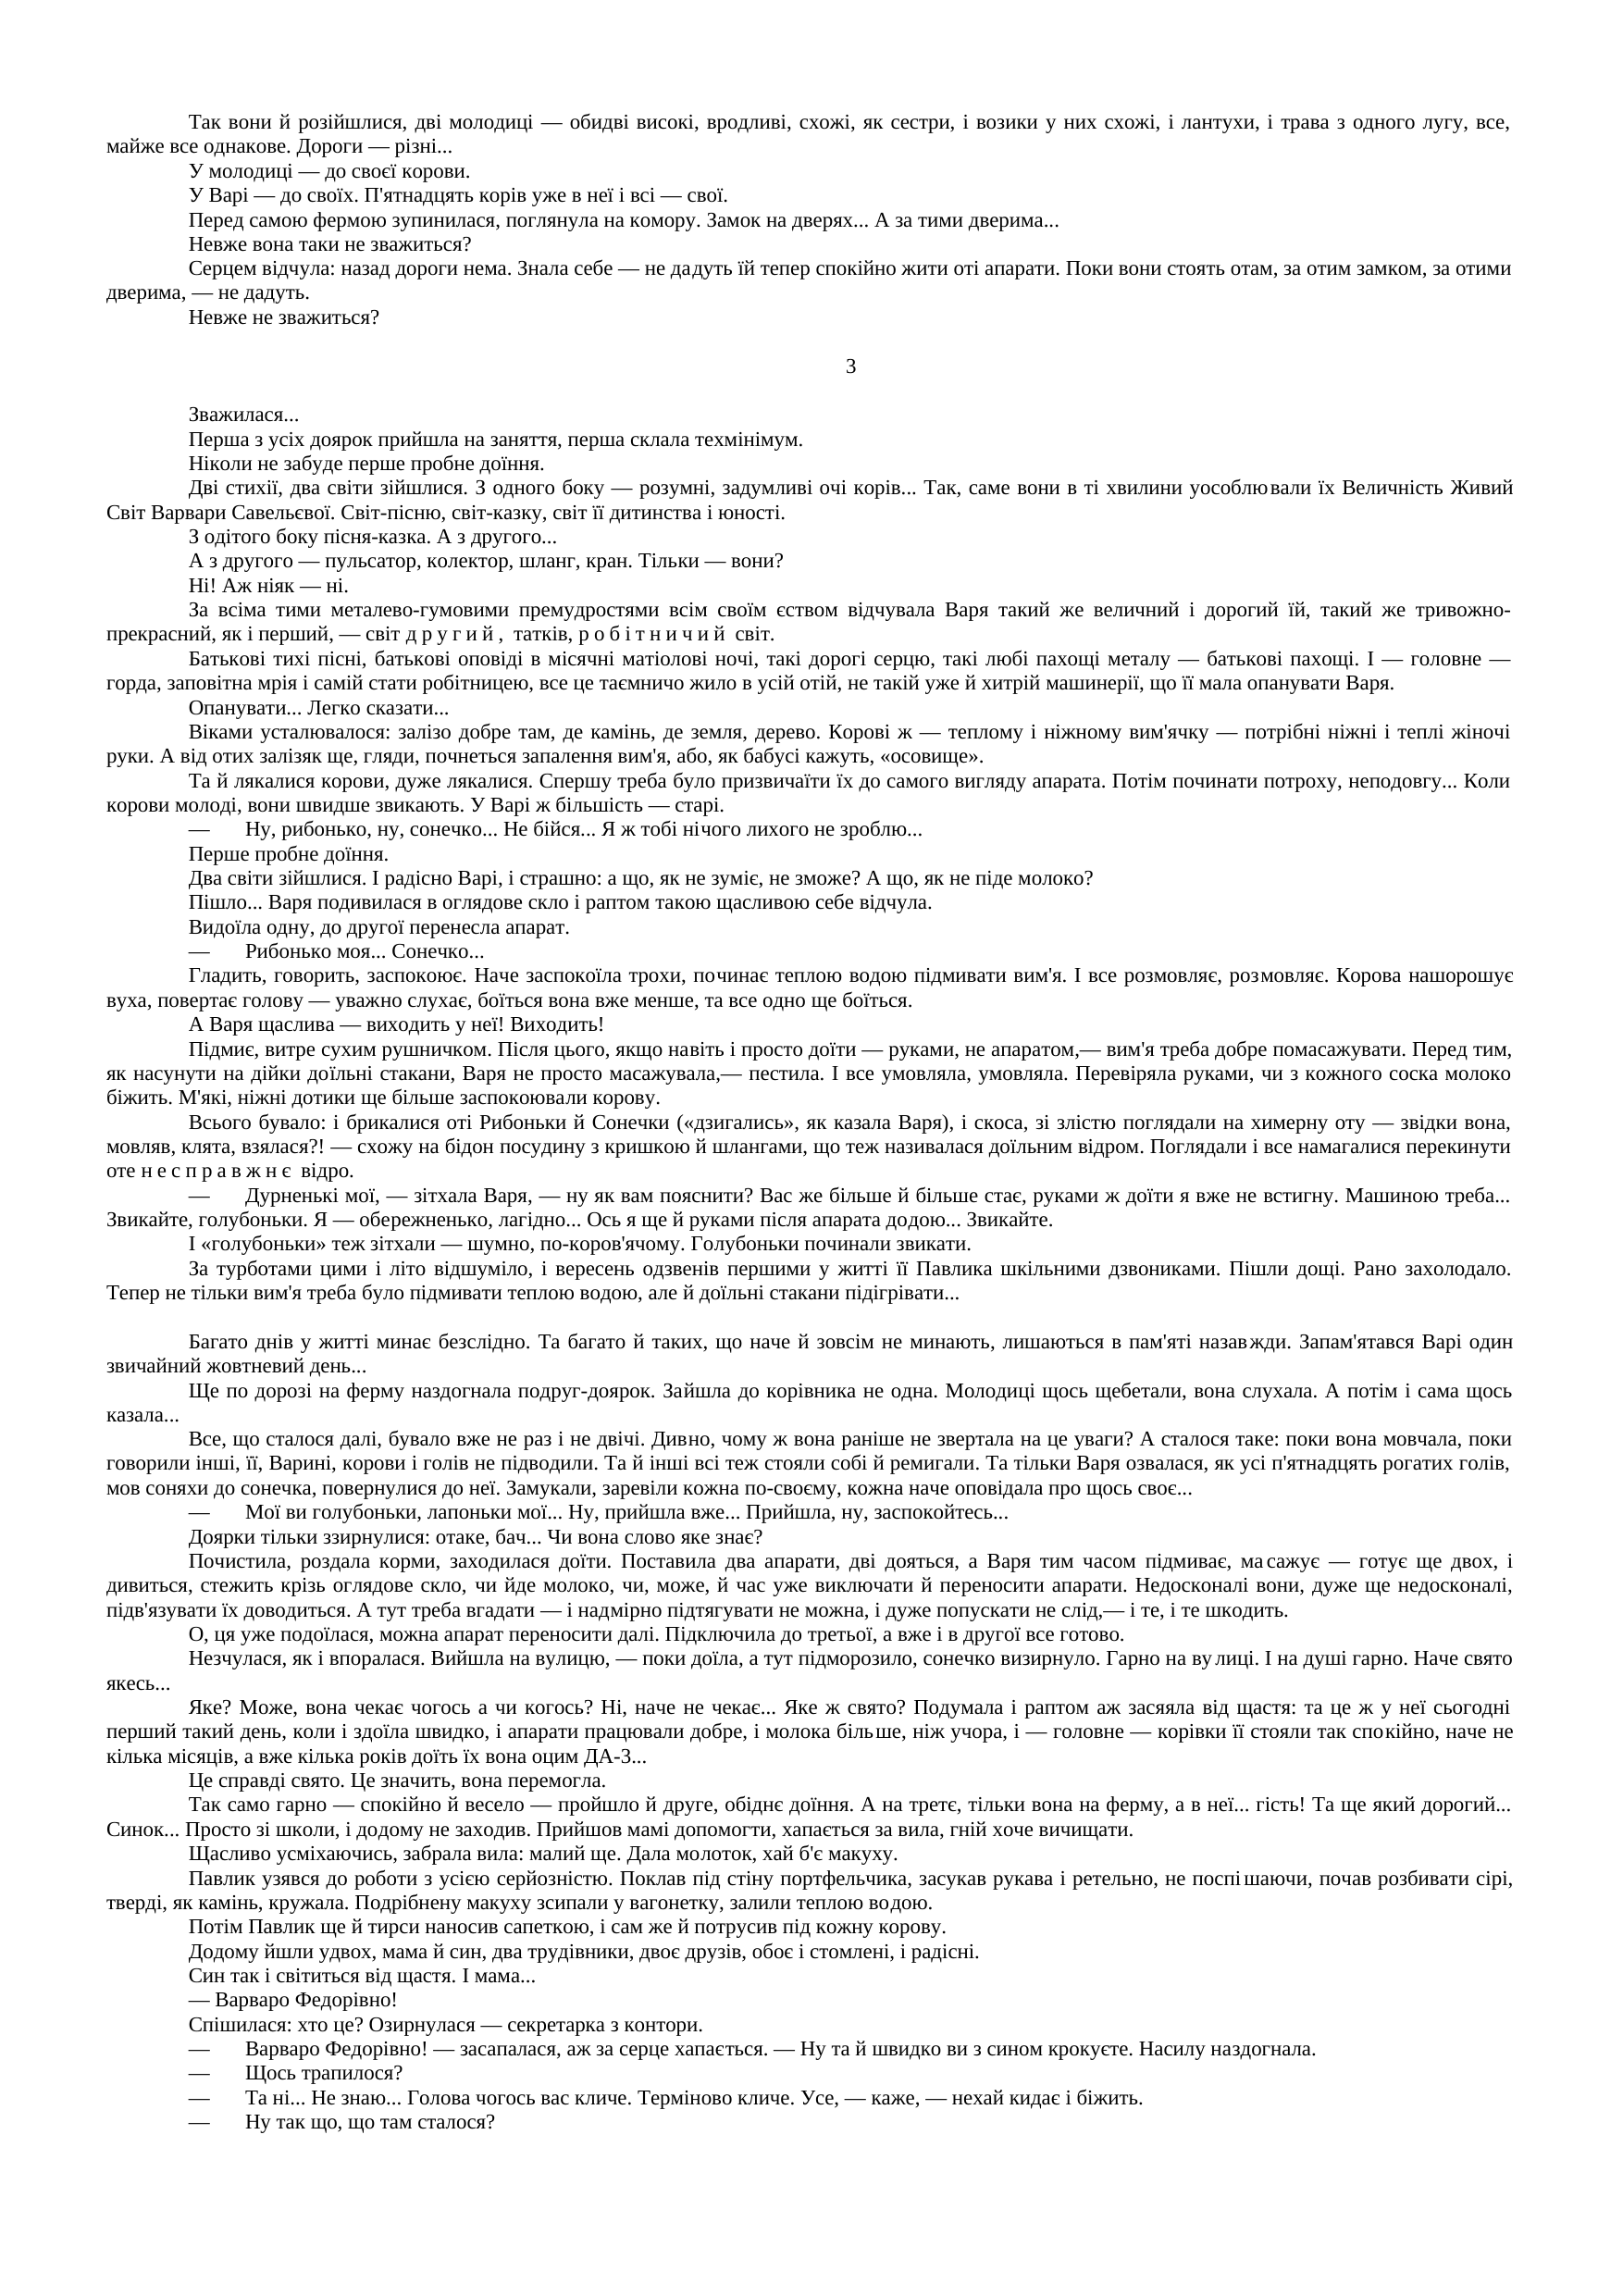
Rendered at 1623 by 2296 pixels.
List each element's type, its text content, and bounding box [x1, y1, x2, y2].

text У молодиці — до своєї корови. [106, 158, 1514, 182]
text Щасливо усміхаючись, забрала вила: малий ще. Дала молоток, хай б'є макуху. [106, 1841, 1514, 1866]
text Невже не зважиться? [106, 304, 1514, 329]
text — Ну, рибонько, ну, сонечко... Не бійся... Я ж тобі нічого лихого не зроблю... [106, 816, 1514, 841]
text Спішилася: хто це? Озирнулася — секретарка з контори. [106, 2012, 1514, 2036]
text Зважилася... [106, 402, 1514, 427]
text О, ця уже подоїлася, можна апарат переносити далі. Підключила до третьої, а вже і в другої все готово. [106, 1621, 1514, 1645]
text — Мої ви голубоньки, лапоньки мої... Ну, прийшла вже... Прийшла, ну, заспокойтесь... [106, 1499, 1514, 1524]
text Пішло... Варя подивилася в оглядове скло і раптом такою щасливою себе відчула. [106, 889, 1514, 914]
text Ні! Аж ніяк — ні. [106, 573, 1514, 597]
text — Варваро Федорівно! — засапалася, аж за серце хапається. — Ну та й швидко ви з сином крокуєте. Насилу наздогнала. [106, 2036, 1514, 2060]
text 3 [106, 354, 1514, 378]
text За всіма тими металево-гумовими премудростями всім своїм єством відчувала Варя такий же величний і дорогий їй, такий же тривожно-прекрасний, як і перший, — світ другий, татків, робітничий світ. [106, 597, 1514, 646]
text Потім Павлик ще й тирси наносив сапеткою, і сам же й потрусив під кожну корову. [106, 1914, 1514, 1939]
text Яке? Може, вона чекає чогось а чи когось? Ні, наче не чекає... Яке ж свято? Подумала і раптом аж засяяла від щастя: та це ж у неї сьогодні перший такий день, коли і здоїла швидко, і апарати працювали добре, і молока більше, ніж учора, і — головне — корівки її стояли так спокійно, наче не кілька місяців, а вже кілька років доїть їх вона оцим ДА-3... [106, 1694, 1514, 1768]
text Віками усталювалося: залізо добре там, де камінь, де земля, дерево. Корові ж — теплому і ніжному вим'ячку — потрібні ніжні і теплі жіночі руки. А від отих залізяк ще, гляди, почнеться запалення вим'я, або, як бабусі кажуть, «осовище». [106, 719, 1514, 768]
text У Варі — до своїх. П'ятнадцять корів уже в неї і всі — свої. [106, 182, 1514, 206]
text Павлик узявся до роботи з усією серйозністю. Поклав під стіну портфельчика, засукав рукава і ретельно, не поспішаючи, почав розбивати сірі, тверді, як камінь, кружала. Подрібнену макуху зсипали у вагонетку, залили теплою водою. [106, 1866, 1514, 1914]
text Дві стихії, два світи зійшлися. З одного боку — розумні, задумливі очі корів... Так, саме вони в ті хвилини уособлювали їх Величність Живий Світ Варвари Савельєвої. Світ-пісню, світ-казку, світ її дитинства і юності. [106, 475, 1514, 524]
text Доярки тільки ззирнулися: отаке, бач... Чи вона слово яке знає? [106, 1524, 1514, 1548]
list Ну так що, що там сталося? [106, 2109, 1514, 2134]
text Та й лякалися корови, дуже лякалися. Спершу треба було призвичаїти їх до самого вигляду апарата. Потім починати потроху, неподовгу... Коли корови молоді, вони швидше звикають. У Варі ж більшість — старі. [106, 768, 1514, 816]
text Так само гарно — спокійно й весело — пройшло й друге, обіднє доїння. А на третє, тільки вона на ферму, а в неї... гість! Та ще який дорогий... Синок... Просто зі школи, і додому не заходив. Прийшов мамі допомогти, хапається за вила, гній хоче вичищати. [106, 1793, 1514, 1841]
text Ніколи не забуде перше пробне доїння. [106, 451, 1514, 475]
text — Варваро Федорівно! [106, 1987, 1514, 2012]
text А Варя щаслива — виходить у неї! Виходить! [106, 1011, 1514, 1036]
text Опанувати... Легко сказати... [106, 695, 1514, 719]
text — Щось трапилося? [106, 2060, 1514, 2085]
text І «голубоньки» теж зітхали — шумно, по-коров'ячому. Голубоньки починали звикати. [106, 1231, 1514, 1256]
text Все, що сталося далі, бувало вже не раз і не двічі. Дивно, чому ж вона раніше не звертала на це уваги? А сталося таке: поки вона мовчала, поки говорили інші, її, Варині, корови і голів не підводили. Та й інші всі теж стояли собі й ремигали. Та тільки Варя озвалася, як усі п'ятнадцять рогатих голів, мов соняхи до сонечка, повернулися до неї. Замукали, заревіли кожна по-своєму, кожна наче оповідала про щось своє... [106, 1426, 1514, 1499]
text Два світи зійшлися. І радісно Варі, і страшно: а що, як не зуміє, не зможе? А що, як не піде молоко? [106, 865, 1514, 889]
text Син так і світиться від щастя. І мама... [106, 1963, 1514, 1987]
text Додому йшли удвох, мама й син, два трудівники, двоє друзів, обоє і стомлені, і радісні. [106, 1939, 1514, 1963]
text Багато днів у житті минає безслідно. Та багато й таких, що наче й зовсім не минають, лишаються в пам'яті назавжди. Запам'ятався Варі один звичайний жовтневий день... [106, 1329, 1514, 1377]
text — Та ні... Не знаю... Голова чогось вас кличе. Терміново кличе. Усе, — каже, — нехай кидає і біжить. [106, 2085, 1514, 2109]
text Невже вона таки не зважиться? [106, 231, 1514, 255]
text Гладить, говорить, заспокоює. Наче заспокоїла трохи, починає теплою водою підмивати вим'я. І все розмовляє, розмовляє. Корова нашорошує вуха, повертає голову — уважно слухає, боїться вона вже менше, та все одно ще боїться. [106, 963, 1514, 1011]
text — Рибонько моя... Сонечко... [106, 938, 1514, 963]
text Почистила, роздала корми, заходилася доїти. Поставила два апарати, дві дояться, а Варя тим часом підмиває, масажує — готує ще двох, і дивиться, стежить крізь оглядове скло, чи йде молоко, чи, може, й час уже виключати й переносити апарати. Недосконалі вони, дуже ще недосконалі, підв'язувати їх доводиться. А тут треба вгадати — і надмірно підтягувати не можна, і дуже попускати не слід,— і те, і те шкодить. [106, 1548, 1514, 1621]
text З одітого боку пісня-казка. А з другого... [106, 524, 1514, 548]
text Ще по дорозі на ферму наздогнала подруг-доярок. Зайшла до корівника не одна. Молодиці щось щебетали, вона слухала. А потім і сама щось казала... [106, 1377, 1514, 1426]
text — Дурненькі мої, — зітхала Варя, — ну як вам пояснити? Вас же більше й більше стає, руками ж доїти я вже не встигну. Машиною треба... Звикайте, голубоньки. Я — обережненько, лагідно... Ось я ще й руками після апарата додою... Звикайте. [106, 1183, 1514, 1231]
text Перед самою фермою зупинилася, поглянула на комору. Замок на дверях... А за тими дверима... [106, 206, 1514, 231]
text Перша з усіх доярок прийшла на заняття, перша склала техмінімум. [106, 427, 1514, 451]
text А з другого — пульсатор, колектор, шланг, кран. Тільки — вони? [106, 548, 1514, 573]
text Видоїла одну, до другої перенесла апарат. [106, 914, 1514, 938]
text Серцем відчула: назад дороги нема. Знала себе — не дадуть їй тепер спокійно жити оті апарати. Поки вони стоять отам, за отим замком, за отими дверима, — не дадуть. [106, 255, 1514, 304]
text Підмиє, витре сухим рушничком. Після цього, якщо навіть і просто доїти — руками, не апаратом,— вим'я треба добре помасажувати. Перед тим, як насунути на дійки доїльні стакани, Варя не просто масажувала,— пестила. І все умовляла, умовляла. Перевіряла руками, чи з кожного соска молоко біжить. М'які, ніжні дотики ще більше заспокоювали корову. [106, 1036, 1514, 1110]
text Це справді свято. Це значить, вона перемогла. [106, 1768, 1514, 1793]
text Всього бувало: і брикалися оті Рибоньки й Сонечки («дзигались», як казала Варя), і скоса, зі злістю поглядали на химерну оту — звідки вона, мовляв, клята, взялася?! — схожу на бідон посудину з кришкою й шлангами, що теж називалася доїльним відром. Поглядали і все намагалися перекинути оте несправжнє відро. [106, 1110, 1514, 1183]
text Незчулася, як і впоралася. Вийшла на вулицю, — поки доїла, а тут підморозило, сонечко визирнуло. Гарно на вулиці. І на душі гарно. Наче свято якесь... [106, 1645, 1514, 1694]
text За турботами цими і літо відшуміло, і вересень одзвенів першими у житті її Павлика шкільними дзвониками. Пішли дощі. Рано захолодало. Тепер не тільки вим'я треба було підмивати теплою водою, але й доїльні стакани підігрівати... [106, 1256, 1514, 1304]
text Перше пробне доїння. [106, 841, 1514, 865]
text Батькові тихі пісні, батькові оповіді в місячні матіолові ночі, такі дорогі серцю, такі любі пахощі металу — батькові пахощі. І — головне — горда, заповітна мрія і самій стати робітницею, все це таємничо жило в усій отій, не такій уже й хитрій машинерії, що її мала опанувати Варя. [106, 646, 1514, 695]
text Так вони й розійшлися, дві молодиці — обидві високі, вродливі, схожі, як сестри, і возики у них схожі, і лантухи, і трава з одного лугу, все, майже все однакове. Дороги — різні... [106, 109, 1514, 158]
